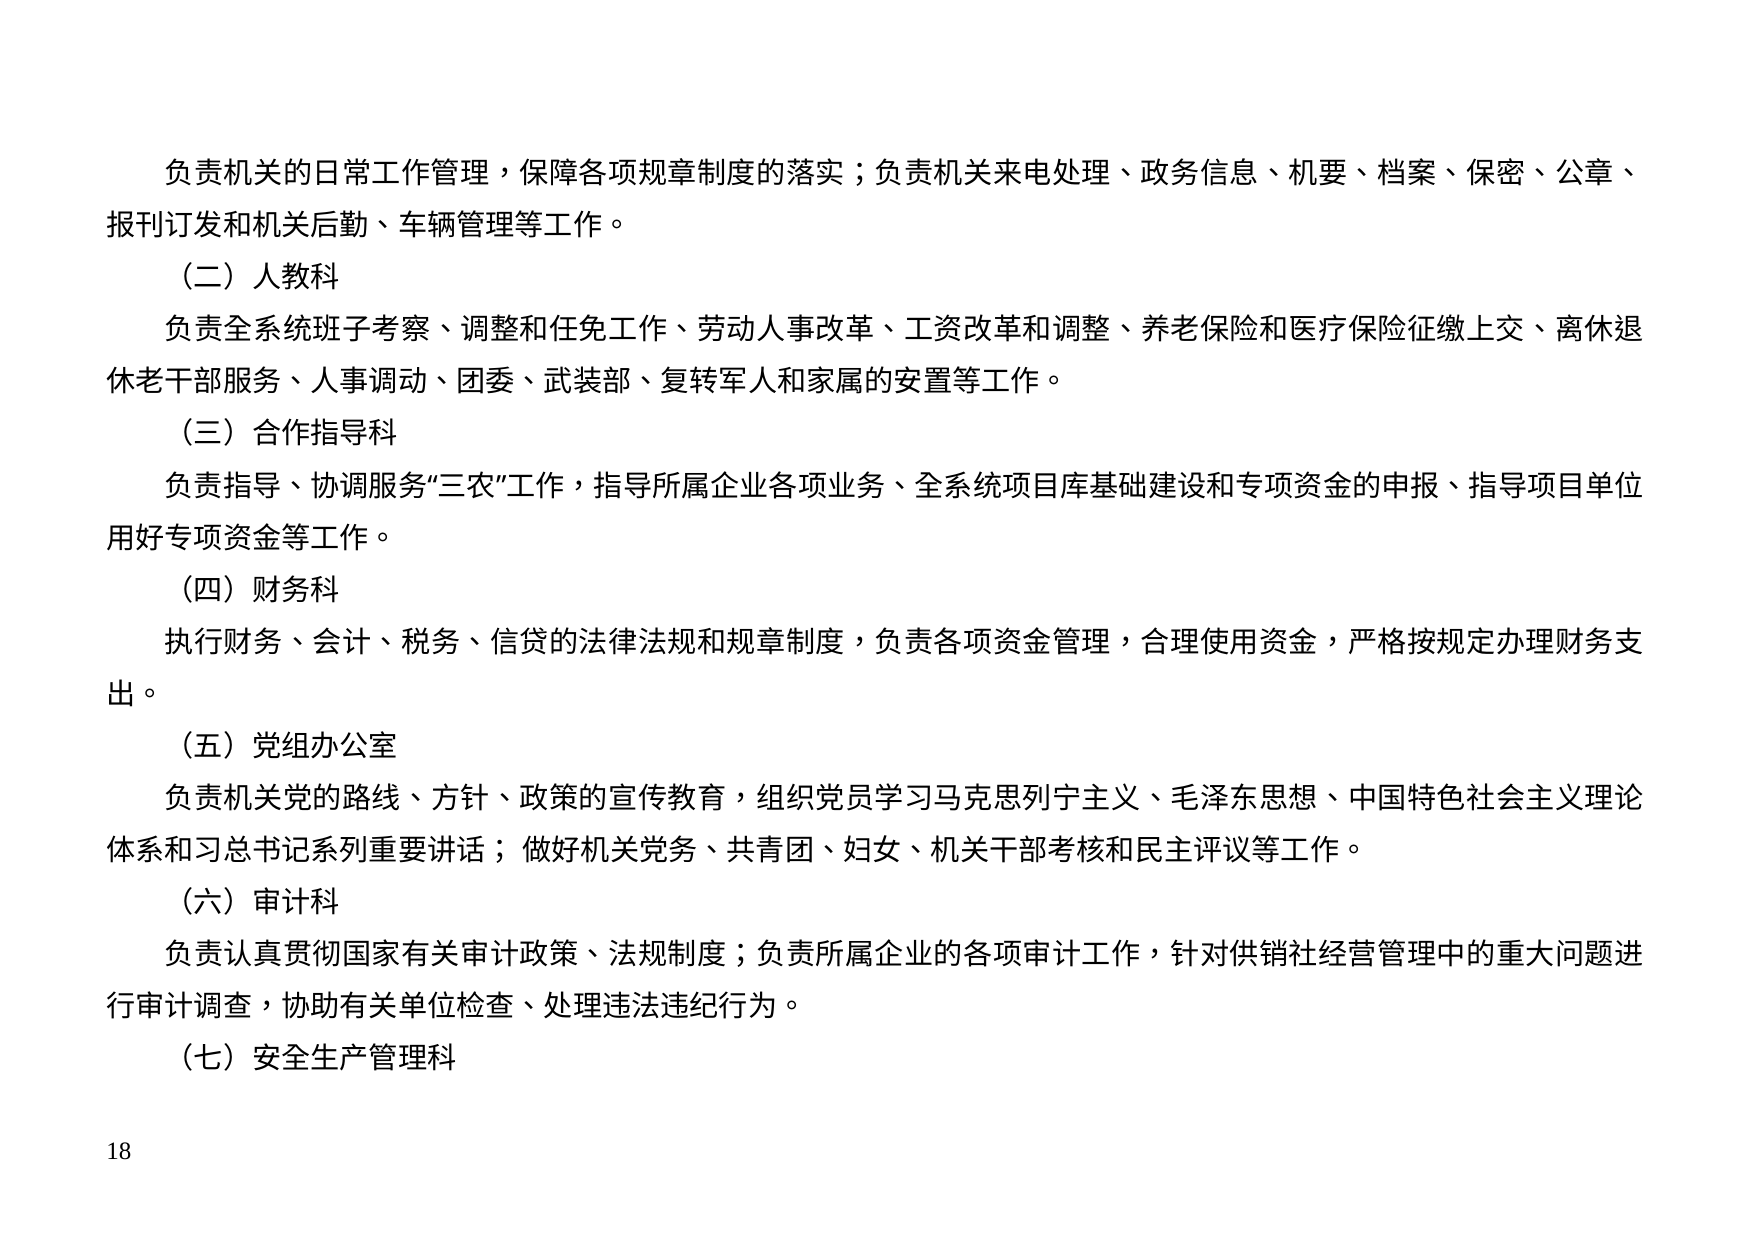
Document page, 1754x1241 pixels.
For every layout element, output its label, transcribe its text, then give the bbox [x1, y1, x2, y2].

text （四）财务科 [106, 558, 1648, 611]
text （七）安全生产管理科 [106, 1027, 1648, 1079]
text 负责指导、协调服务“三农”工作，指导所属企业各项业务、全系统项目库基础建设和专项资金的申报、指导项目单位用好专项资金等工作。 [106, 454, 1648, 558]
text 负责全系统班子考察、调整和任免工作、劳动人事改革、工资改革和调整、养老保险和医疗保险征缴上交、离休退休老干部服务、人事调动、团委、武装部、复转军人和家属的安置等工作。 [106, 298, 1648, 402]
text 负责认真贯彻国家有关审计政策、法规制度；负责所属企业的各项审计工作，针对供销社经营管理中的重大问题进行审计调查，协助有关单位检查、处理违法违纪行为。 [106, 923, 1648, 1027]
text （五）党组办公室 [106, 715, 1648, 767]
text 负责机关的日常工作管理，保障各项规章制度的落实；负责机关来电处理、政务信息、机要、档案、保密、公章、报刊订发和机关后勤、车辆管理等工作。 [106, 142, 1648, 246]
text 执行财务、会计、税务、信贷的法律法规和规章制度，负责各项资金管理，合理使用资金，严格按规定办理财务支出。 [106, 611, 1648, 715]
text 负责机关党的路线、方针、政策的宣传教育，组织党员学习马克思列宁主义、毛泽东思想、中国特色社会主义理论体系和习总书记系列重要讲话； 做好机关党务、共青团、妇女、机关干部考核和民主评议等工作。 [106, 767, 1648, 871]
text （三）合作指导科 [106, 402, 1648, 454]
text （二）人教科 [106, 246, 1648, 298]
text （六）审计科 [106, 871, 1648, 923]
